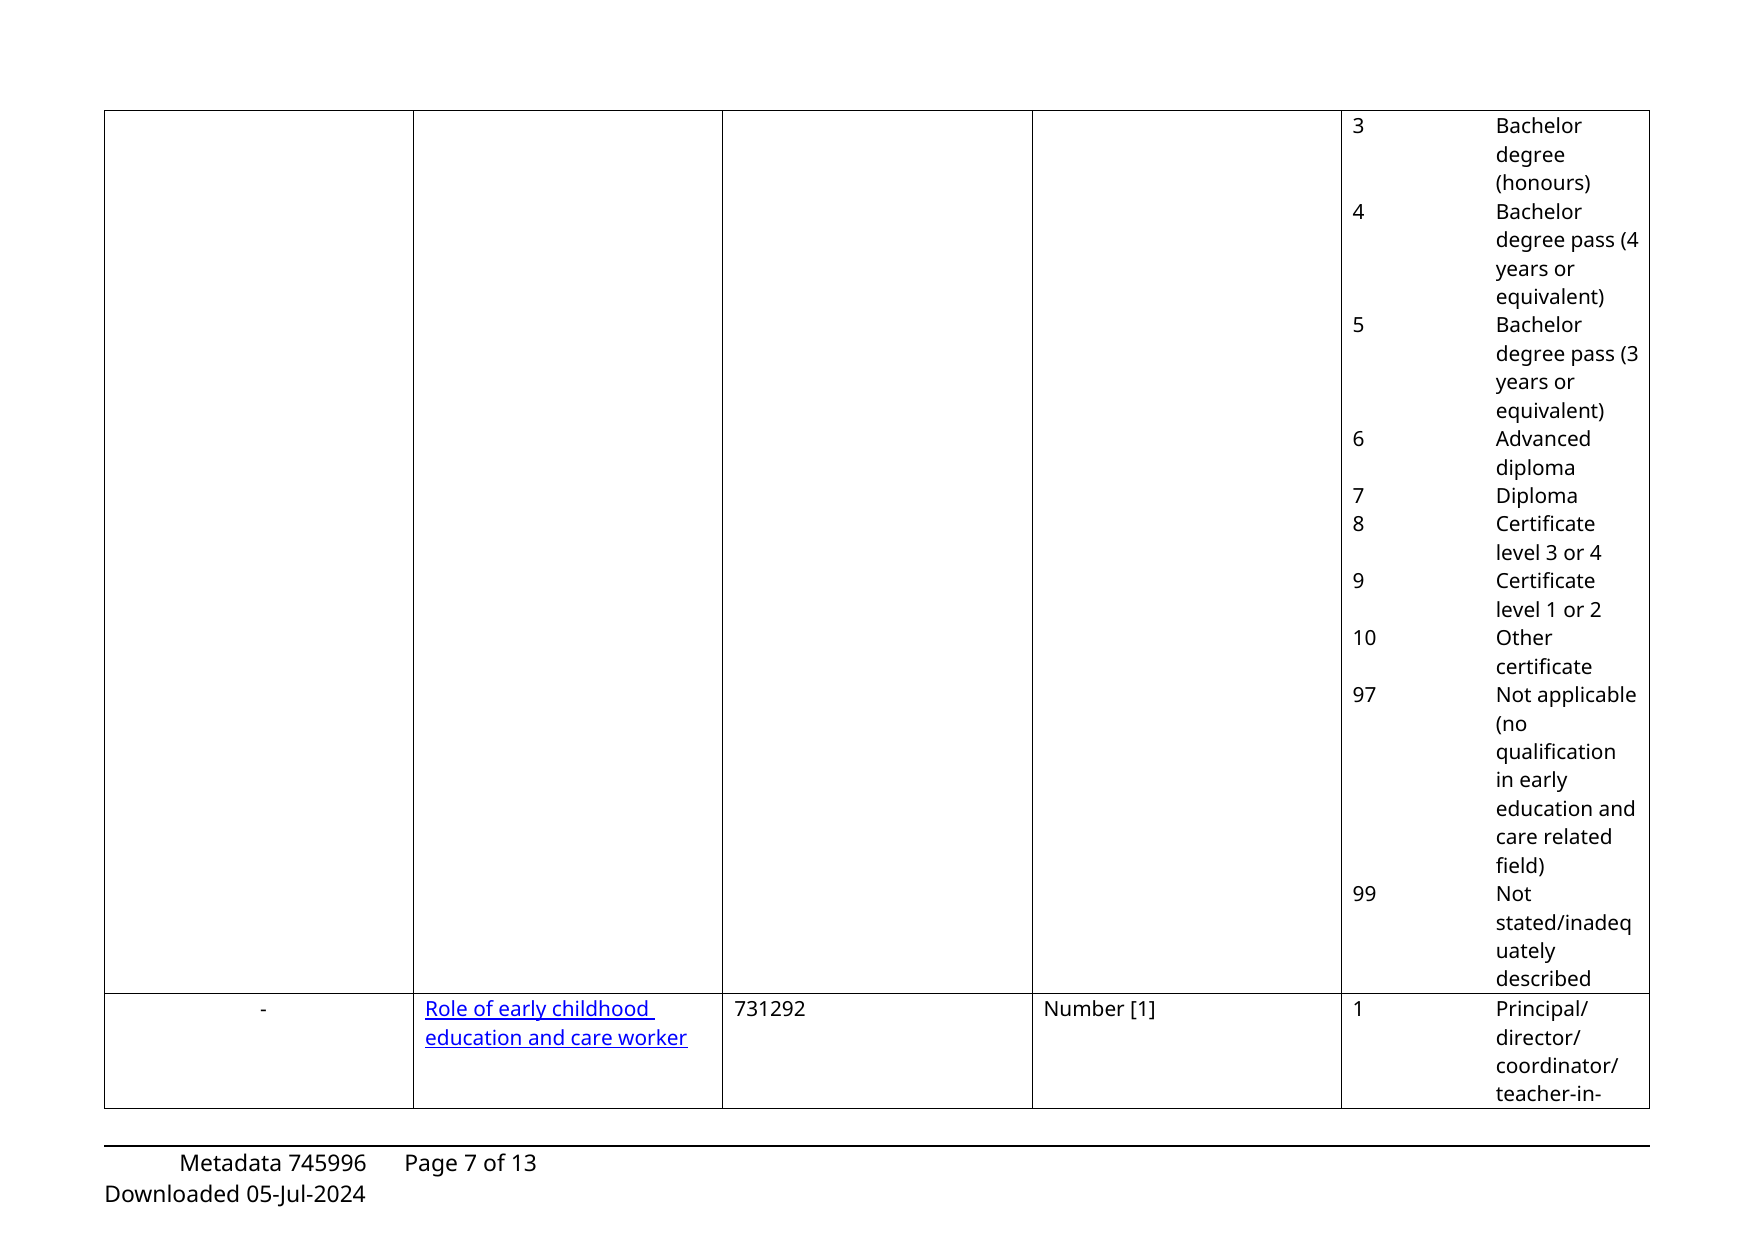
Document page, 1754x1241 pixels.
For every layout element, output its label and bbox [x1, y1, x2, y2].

table_header [1342, 994, 1649, 1108]
table_header [1033, 111, 1341, 993]
table_header [414, 111, 722, 993]
table_header [105, 994, 413, 1108]
table_header [1342, 111, 1649, 993]
table_header [1033, 994, 1341, 1108]
table_header [105, 111, 413, 993]
table_header [414, 994, 722, 1108]
table_header [723, 111, 1032, 993]
table_header [723, 994, 1032, 1108]
